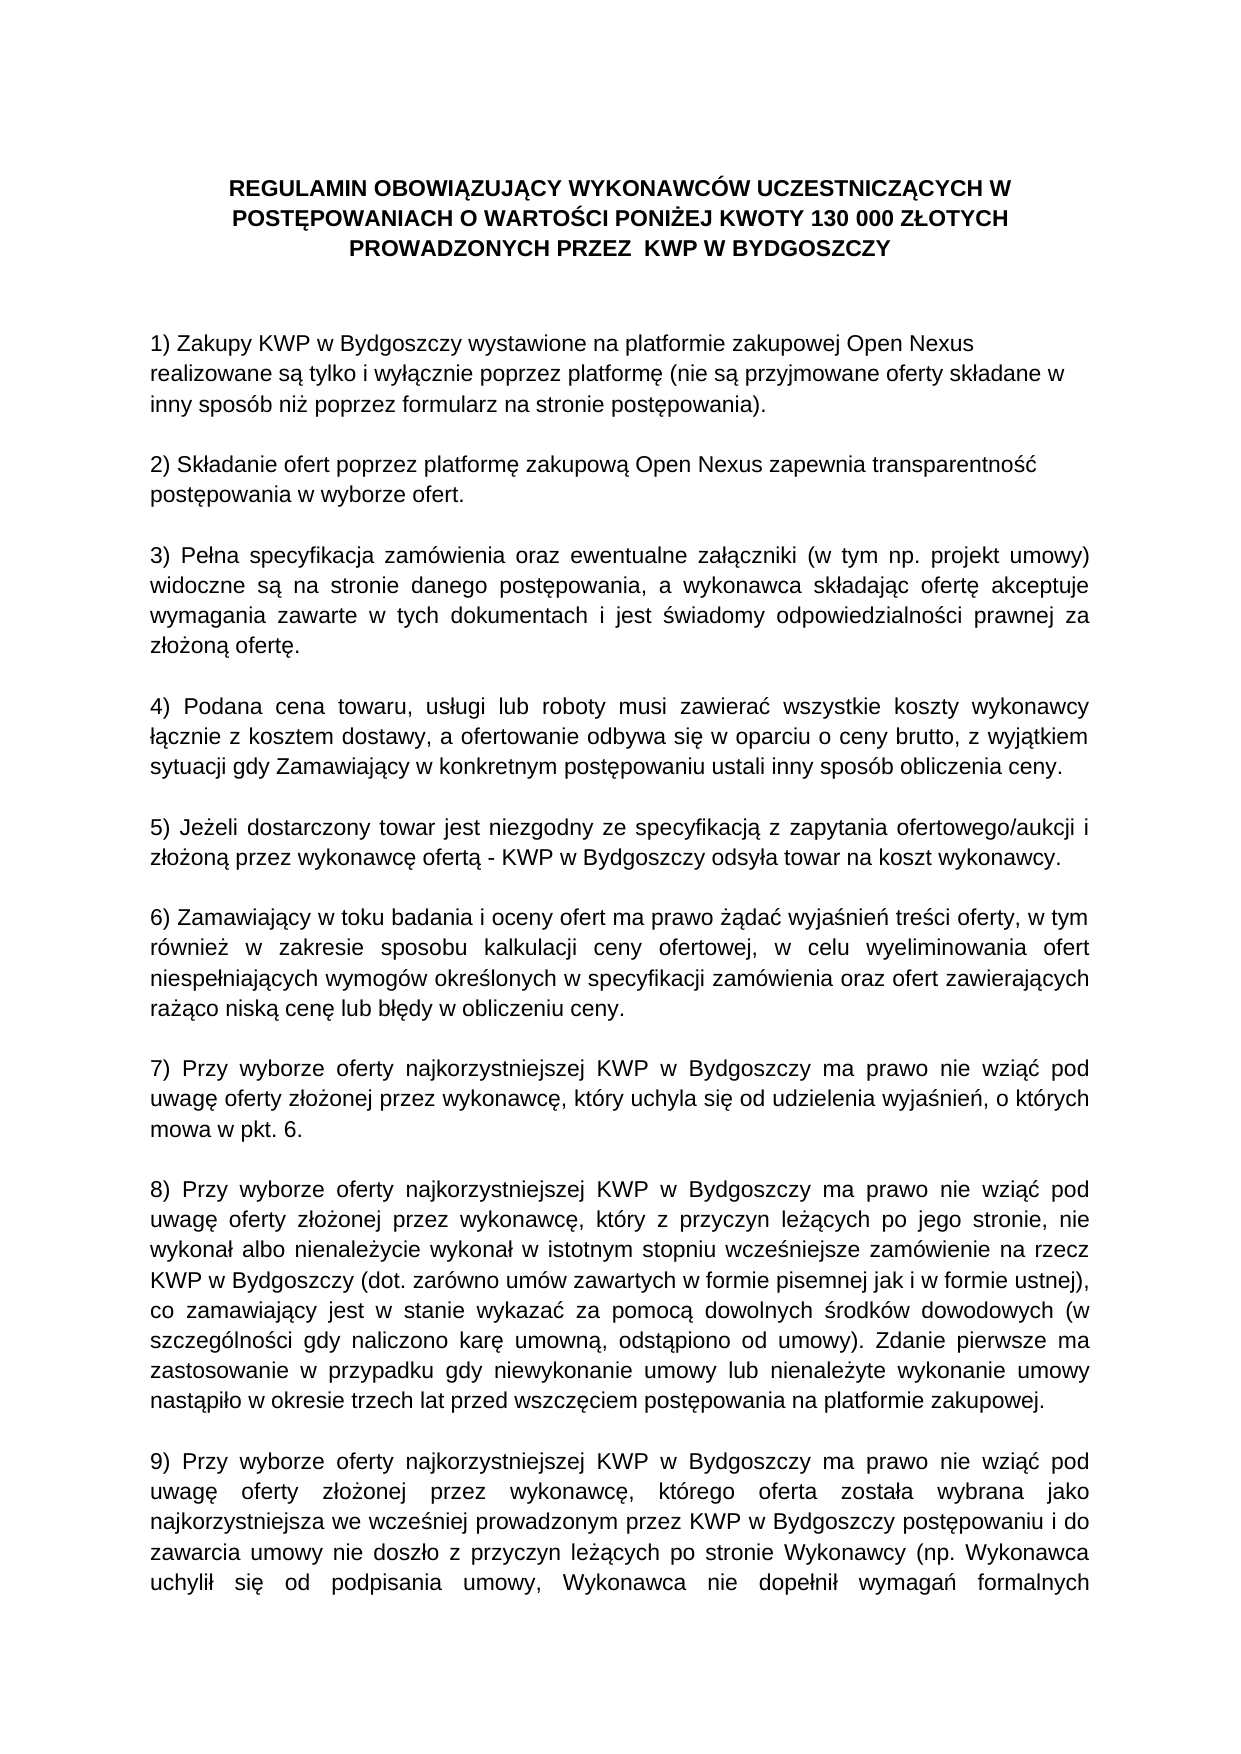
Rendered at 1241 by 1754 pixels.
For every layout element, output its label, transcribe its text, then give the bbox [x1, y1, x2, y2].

text postępowania w wyborze ofert. [150, 481, 1090, 507]
text 4) Podana cena towaru, usługi lub roboty musi zawierać wszystkie koszty wykonawcy łącznie z kosztem dostawy, a ofertowanie odbywa się w oparciu o ceny brutto, z wyjątkiem sytuacji gdy Zamawiający w konkretnym postępowaniu ustali inny sposób obliczenia ceny. [150, 693, 1090, 779]
text inny sposób niż poprzez formularz na stronie postępowania). [150, 391, 1090, 417]
text 5) Jeżeli dostarczony towar jest niezgodny ze specyfikacją z zapytania ofertowego/aukcji i złożoną przez wykonawcę ofertą - KWP w Bydgoszczy odsyła towar na koszt wykonawcy. [150, 813, 1090, 870]
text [150, 1448, 1090, 1595]
text REGULAMIN OBOWIĄZUJĄCY WYKONAWCÓW UCZESTNICZĄCYCH W POSTĘPOWANIACH O WARTOŚCI PONIŻEJ KWOTY 130 000 ZŁOTYCH PROWADZONYCH PRZEZ KWP W BYDGOSZCZY [150, 175, 1090, 262]
text 3) Pełna specyfikacja zamówienia oraz ewentualne załączniki (w tym np. projekt umowy) widoczne są na stronie danego postępowania, a wykonawca składając ofertę akceptuje wymagania zawarte w tych dokumentach i jest świadomy odpowiedzialności prawnej za złożoną ofertę. [150, 542, 1090, 658]
text 8) Przy wyborze oferty najkorzystniejszej KWP w Bydgoszczy ma prawo nie wziąć pod uwagę oferty złożonej przez wykonawcę, który z przyczyn leżących po jego stronie, nie wykonał albo nienależycie wykonał w istotnym stopniu wcześniejsze zamówienie na rzecz KWP w Bydgoszczy (dot. zarówno umów zawartych w formie pisemnej jak i w formie ustnej), co zamawiający jest w stanie wykazać za pomocą dowolnych środków dowodowych (w szczególności gdy naliczono karę umowną, odstąpiono od umowy). Zdanie pierwsze ma zastosowanie w przypadku gdy niewykonanie umowy lub nienależyte wykonanie umowy nastąpiło w okresie trzech lat przed wszczęciem postępowania na platformie zakupowej. [150, 1176, 1090, 1414]
text 6) Zamawiający w toku badania i oceny ofert ma prawo żądać wyjaśnień treści oferty, w tym również w zakresie sposobu kalkulacji ceny ofertowej, w celu wyeliminowania ofert niespełniających wymogów określonych w specyfikacji zamówienia oraz ofert zawierających rażąco niską cenę lub błędy w obliczeniu ceny. [150, 904, 1090, 1021]
text realizowane są tylko i wyłącznie poprzez platformę (nie są przyjmowane oferty składane w [150, 360, 1090, 387]
text 7) Przy wyborze oferty najkorzystniejszej KWP w Bydgoszczy ma prawo nie wziąć pod uwagę oferty złożonej przez wykonawcę, który uchyla się od udzielenia wyjaśnień, o których mowa w pkt. 6. [150, 1055, 1090, 1142]
text 2) Składanie ofert poprzez platformę zakupową Open Nexus zapewnia transparentność [150, 451, 1090, 477]
text 1) Zakupy KWP w Bydgoszczy wystawione na platformie zakupowej Open Nexus [150, 330, 1090, 356]
